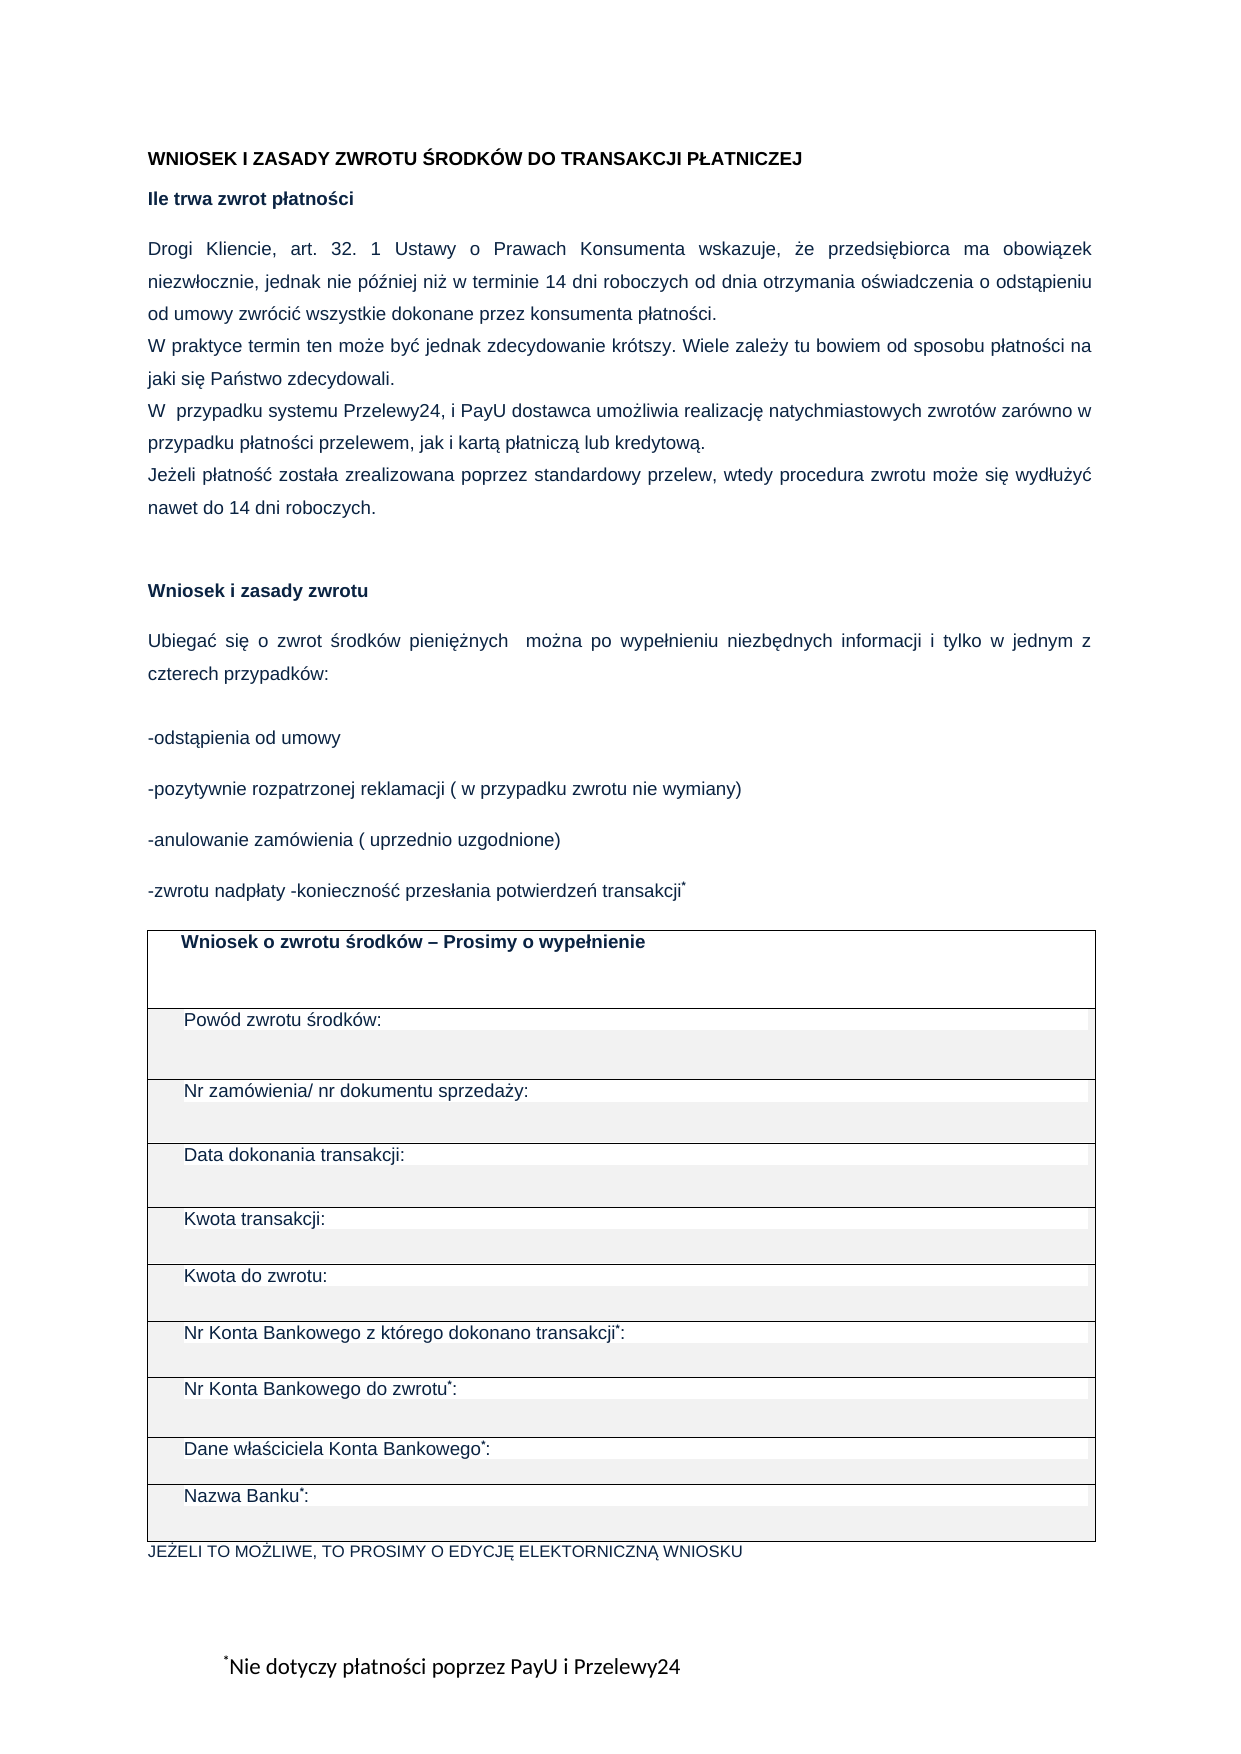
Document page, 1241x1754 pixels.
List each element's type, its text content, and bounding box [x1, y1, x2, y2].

text Ubiegać się o zwrot środków pieniężnych można po wypełnieniu niezbędnych informacji i tylko w jednym z czterech przypadków: [148, 630, 1093, 684]
table_cell Nr zamówienia/ nr dokumentu sprzedaży: [148, 1080, 1095, 1142]
table_cell Powód zwrotu środków: [148, 1009, 1095, 1079]
text Wniosek i zasady zwrotu [148, 579, 1093, 601]
text -zwrotu nadpłaty -konieczność przesłania potwierdzeń transakcji* [148, 879, 1093, 901]
table_cell Data dokonania transakcji: [148, 1144, 1095, 1207]
text W przypadku systemu Przelewy24, i PayU dostawca umożliwia realizację natychmiastowych zwrotów zarówno w przypadku płatności przelewem, jak i kartą płatniczą lub kredytową. [148, 400, 1093, 453]
table_header Wniosek o zwrotu środków – Prosimy o wypełnienie [148, 931, 1095, 1007]
text -odstąpienia od umowy [148, 727, 1093, 749]
text Drogi Kliencie, art. 32. 1 Ustawy o Prawach Konsumenta wskazuje, że przedsiębiorca ma obowiązek niezwłocznie, jednak nie później niż w terminie 14 dni roboczych od dnia otrzymania oświadczenia o odstąpieniu od umowy zwrócić wszystkie dokonane przez konsumenta płatności. [148, 238, 1093, 324]
text WNIOSEK I ZASADY ZWROTU ŚRODKÓW DO TRANSAKCJI PŁATNICZEJ [148, 148, 1093, 169]
table_cell Nr Konta Bankowego z którego dokonano transakcji*: [148, 1322, 1095, 1377]
table_cell Nazwa Banku*: [148, 1485, 1095, 1541]
table_cell Kwota transakcji: [148, 1208, 1095, 1263]
text -pozytywnie rozpatrzonej reklamacji ( w przypadku zwrotu nie wymiany) [148, 778, 1093, 799]
table_cell Dane właściciela Konta Bankowego*: [148, 1438, 1095, 1484]
text -anulowanie zamówienia ( uprzednio uzgodnione) [148, 829, 1093, 850]
table_cell Nr Konta Bankowego do zwrotu*: [148, 1378, 1095, 1437]
text W praktyce termin ten może być jednak zdecydowanie krótszy. Wiele zależy tu bowiem od sposobu płatności na jaki się Państwo zdecydowali. [148, 335, 1093, 389]
text JEŻELI TO MOŻLIWE, TO PROSIMY O EDYCJĘ ELEKTORNICZNĄ WNIOSKU [148, 1542, 1093, 1561]
text Jeżeli płatność została zrealizowana poprzez standardowy przelew, wtedy procedura zwrotu może się wydłużyć nawet do 14 dni roboczych. [148, 464, 1093, 518]
table_cell Kwota do zwrotu: [148, 1265, 1095, 1321]
text Ile trwa zwrot płatności [148, 187, 1093, 209]
